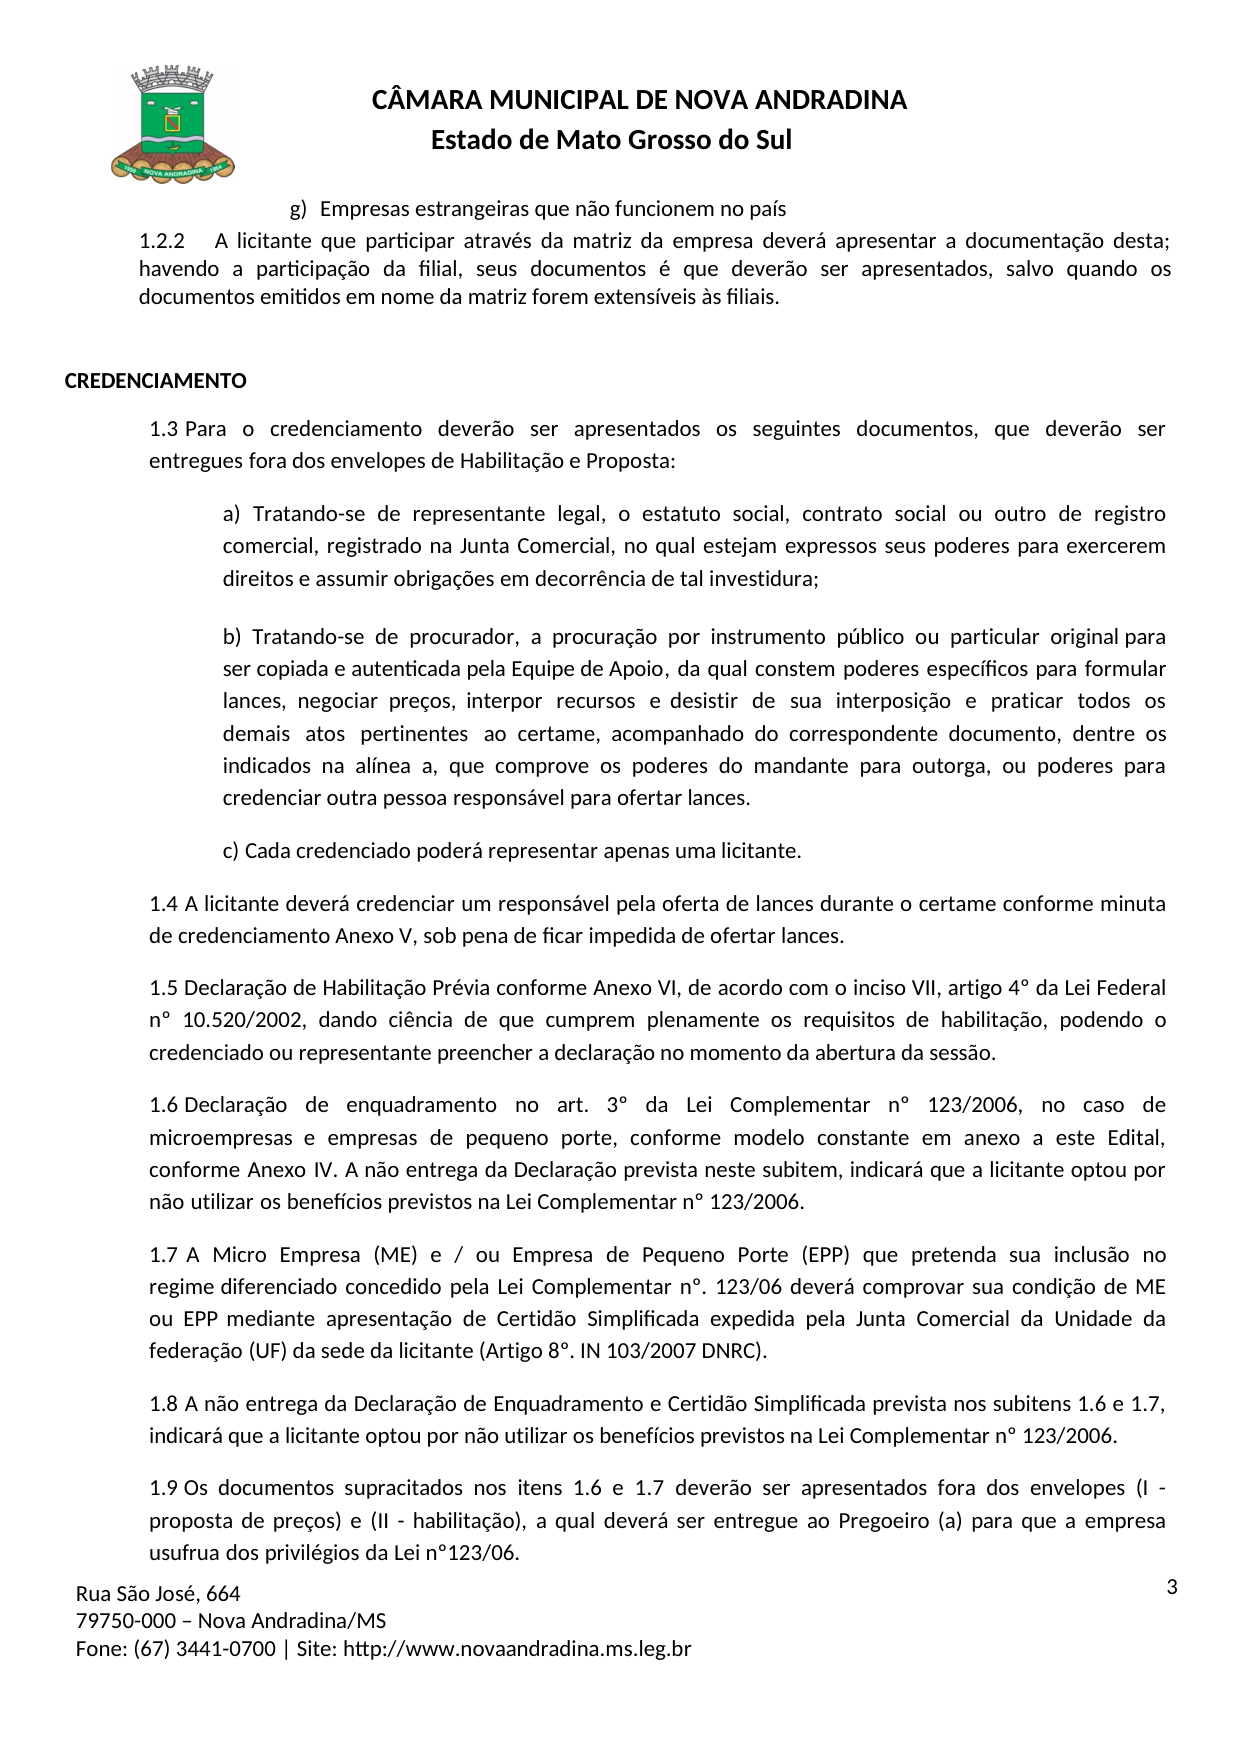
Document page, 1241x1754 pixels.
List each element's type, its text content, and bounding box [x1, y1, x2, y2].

list Declaração de enquadramento no art. 3º da Lei Complementar nº 123/2006, no caso de microempresas e empresas de pequeno porte, conforme modelo constante em anexo a este Edital, conforme Anexo IV. A não entrega da Declaração prevista neste subitem, indicará que a licitante optou por não utilizar os benefícios previstos na Lei Complementar nº 123/2006. [149, 1090, 1166, 1215]
list Empresas estrangeiras que não funcionem no país [289, 194, 1173, 222]
list Os documentos supracitados nos itens 1.6 e 1.7 deverão ser apresentados fora dos envelopes (I - proposta de preços) e (II - habilitação), a qual deverá ser entregue ao Pregoeiro (a) para que a empresa usufrua dos privilégios da Lei nº123/06. [149, 1473, 1166, 1566]
list Tratando-se de procurador, a procuração por instrumento público ou particular original para ser copiada e autenticada pela Equipe de Apoio, da qual constem poderes específicos para formular lances, negociar preços, interpor recursos e desistir de sua interposição e praticar todos os demais atos pertinentes ao certame, acompanhado do correspondente documento, dentre os indicados na alínea a, que comprove os poderes do mandante para outorga, ou poderes para credenciar outra pessoa responsável para ofertar lances. [223, 622, 1166, 811]
list A licitante deverá credenciar um responsável pela oferta de lances durante o certame conforme minuta de credenciamento Anexo V, sob pena de ficar impedida de ofertar lances. [149, 889, 1166, 949]
list Cada credenciado poderá representar apenas uma licitante. [223, 836, 1178, 864]
list A não entrega da Declaração de Enquadramento e Certidão Simplificada prevista nos subitens 1.6 e 1.7, indicará que a licitante optou por não utilizar os benefícios previstos na Lei Complementar nº 123/2006. [149, 1389, 1166, 1449]
picture [111, 65, 235, 184]
text CREDENCIAMENTO [64, 366, 1173, 394]
list A Micro Empresa (ME) e / ou Empresa de Pequeno Porte (EPP) que pretenda sua inclusão no regime diferenciado concedido pela Lei Complementar nº. 123/06 deverá comprovar sua condição de ME ou EPP mediante apresentação de Certidão Simplificada expedida pela Junta Comercial da Unidade da federação (UF) da sede da licitante (Artigo 8º. IN 103/2007 DNRC). [149, 1240, 1166, 1364]
list A licitante que participar através da matriz da empresa deverá apresentar a documentação desta; havendo a participação da filial, seus documentos é que deverão ser apresentados, salvo quando os documentos emitidos em nome da matriz forem extensíveis às filiais. [138, 226, 1173, 310]
list Declaração de Habilitação Prévia conforme Anexo VI, de acordo com o inciso VII, artigo 4º da Lei Federal nº 10.520/2002, dando ciência de que cumprem plenamente os requisitos de habilitação, podendo o credenciado ou representante preencher a declaração no momento da abertura da sessão. [149, 973, 1166, 1066]
list Tratando-se de representante legal, o estatuto social, contrato social ou outro de registro comercial, registrado na Junta Comercial, no qual estejam expressos seus poderes para exercerem direitos e assumir obrigações em decorrência de tal investidura; [223, 499, 1166, 592]
list Para o credenciamento deverão ser apresentados os seguintes documentos, que deverão ser entregues fora dos envelopes de Habilitação e Proposta: [149, 414, 1166, 474]
